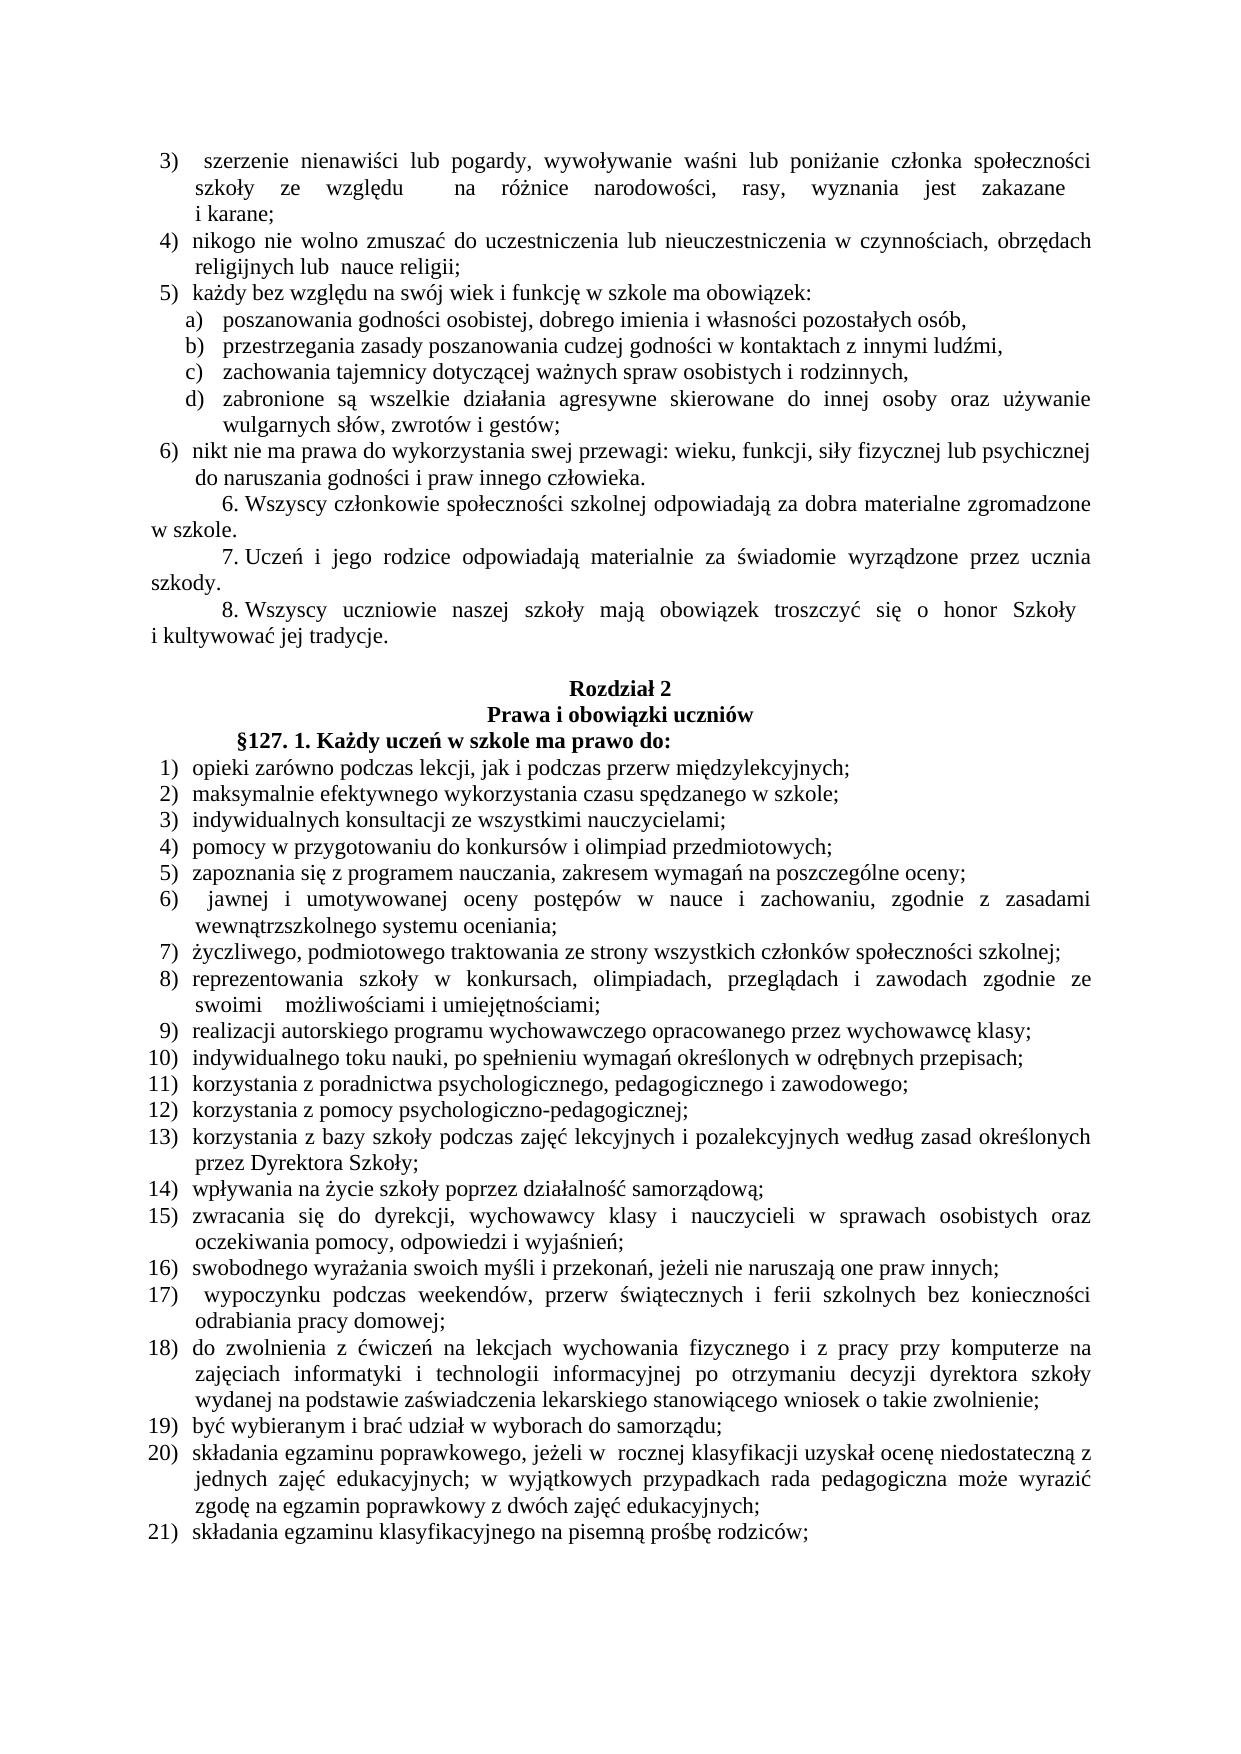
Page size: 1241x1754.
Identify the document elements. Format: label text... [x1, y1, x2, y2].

list każdy bez względu na swój wiek i funkcję w szkole ma obowiązek: [159, 279, 1093, 306]
list nikt nie ma prawa do wykorzystania swej przewagi: wieku, funkcji, siły fizycznej lub psychicznej do naruszania godności i praw innego człowieka. [159, 437, 1093, 490]
list Wszyscy członkowie społeczności szkolnej odpowiadają za dobra materialne zgromadzone w szkole. [151, 490, 1093, 543]
list poszanowania godności osobistej, dobrego imienia i własności pozostałych osób, [185, 306, 1093, 332]
list składania egzaminu poprawkowego, jeżeli w rocznej klasyfikacji uzyskał ocenę niedostateczną z jednych zajęć edukacyjnych; w wyjątkowych przypadkach rada pedagogiczna może wyrazić zgodę na egzamin poprawkowy z dwóch zajęć edukacyjnych; [148, 1439, 1093, 1518]
list jawnej i umotywowanej oceny postępów w nauce i zachowaniu, zgodnie z zasadami wewnątrzszkolnego systemu oceniania; [159, 886, 1093, 938]
list wypoczynku podczas weekendów, przerw świątecznych i ferii szkolnych bez konieczności odrabiania pracy domowej; [148, 1281, 1093, 1333]
list szerzenie nienawiści lub pogardy, wywoływanie waśni lub poniżanie członka społeczności szkoły ze względu na różnice narodowości, rasy, wyznania jest zakazane i karane; [159, 148, 1093, 227]
list maksymalnie efektywnego wykorzystania czasu spędzanego w szkole; [159, 780, 1093, 806]
list być wybieranym i brać udział w wyborach do samorządu; [148, 1413, 1093, 1439]
list swobodnego wyrażania swoich myśli i przekonań, jeżeli nie naruszają one praw innych; [148, 1254, 1093, 1281]
subtitle Rozdział 2 Prawa i obowiązki uczniów [148, 675, 1093, 727]
list przestrzegania zasady poszanowania cudzej godności w kontaktach z innymi ludźmi, [185, 332, 1093, 358]
list Wszyscy uczniowie naszej szkoły mają obowiązek troszczyć się o honor Szkoły i kultywować jej tradycje. [151, 596, 1093, 648]
list opieki zarówno podczas lekcji, jak i podczas przerw międzylekcyjnych; [159, 754, 1093, 780]
list do zwolnienia z ćwiczeń na lekcjach wychowania fizycznego i z pracy przy komputerze na zajęciach informatyki i technologii informacyjnej po otrzymaniu decyzji dyrektora szkoły wydanej na podstawie zaświadczenia lekarskiego stanowiącego wniosek o takie zwolnienie; [148, 1333, 1093, 1413]
list realizacji autorskiego programu wychowawczego opracowanego przez wychowawcę klasy; [159, 1017, 1093, 1044]
list reprezentowania szkoły w konkursach, olimpiadach, przeglądach i zawodach zgodnie ze swoimi możliwościami i umiejętnościami; [159, 964, 1093, 1017]
list indywidualnego toku nauki, po spełnieniu wymagań określonych w odrębnych przepisach; [148, 1044, 1093, 1070]
list pomocy w przygotowaniu do konkursów i olimpiad przedmiotowych; [159, 833, 1093, 859]
list korzystania z pomocy psychologiczno-pedagogicznej; [148, 1096, 1093, 1123]
list zapoznania się z programem nauczania, zakresem wymagań na poszczególne oceny; [159, 859, 1093, 886]
list nikogo nie wolno zmuszać do uczestniczenia lub nieuczestniczenia w czynnościach, obrzędach religijnych lub nauce religii; [159, 227, 1093, 279]
list zabronione są wszelkie działania agresywne skierowane do innej osoby oraz używanie wulgarnych słów, zwrotów i gestów; [185, 385, 1093, 437]
list indywidualnych konsultacji ze wszystkimi nauczycielami; [159, 806, 1093, 833]
list zwracania się do dyrekcji, wychowawcy klasy i nauczycieli w sprawach osobistych oraz oczekiwania pomocy, odpowiedzi i wyjaśnień; [148, 1202, 1093, 1254]
list składania egzaminu klasyfikacyjnego na pisemną prośbę rodziców; [148, 1518, 1093, 1544]
list zachowania tajemnicy dotyczącej ważnych spraw osobistych i rodzinnych, [185, 358, 1093, 385]
list korzystania z bazy szkoły podczas zajęć lekcyjnych i pozalekcyjnych według zasad określonych przez Dyrektora Szkoły; [148, 1123, 1093, 1175]
list wpływania na życie szkoły poprzez działalność samorządową; [148, 1175, 1093, 1202]
list życzliwego, podmiotowego traktowania ze strony wszystkich członków społeczności szkolnej; [159, 938, 1093, 964]
list 1. Każdy uczeń w szkole ma prawo do: [165, 727, 1093, 754]
list Uczeń i jego rodzice odpowiadają materialnie za świadomie wyrządzone przez ucznia szkody. [151, 543, 1093, 596]
list korzystania z poradnictwa psychologicznego, pedagogicznego i zawodowego; [148, 1070, 1093, 1096]
